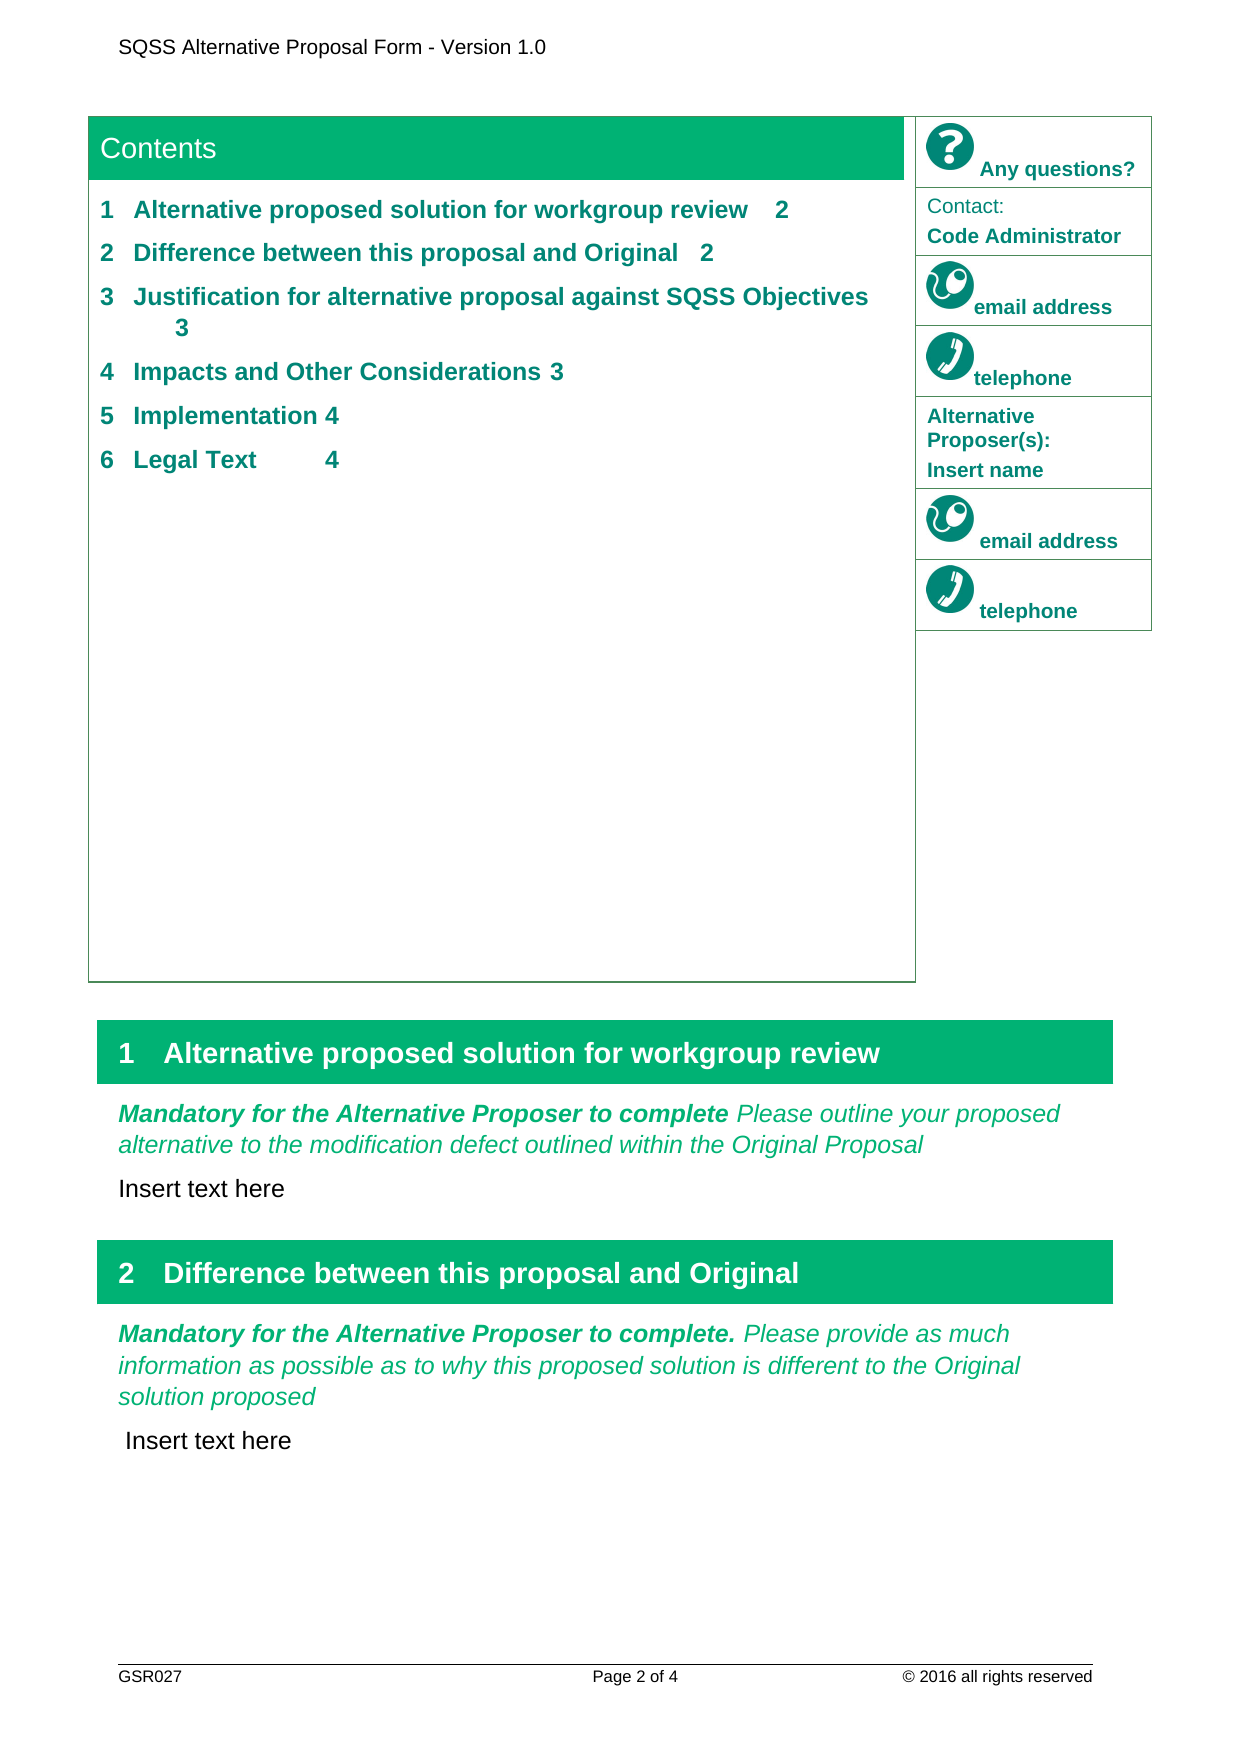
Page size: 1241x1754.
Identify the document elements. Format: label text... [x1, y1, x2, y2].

table_cell Alternative Proposer(s): Insert name [916, 397, 1151, 488]
text Insert text here [118, 1172, 1093, 1203]
list Insert text here [118, 1423, 1093, 1454]
picture [926, 495, 974, 542]
picture [926, 565, 974, 613]
picture [926, 261, 974, 309]
picture [926, 332, 974, 380]
table_cell telephone [916, 326, 1151, 396]
table_header Contents 1 Alternative proposed solution for workgroup review 2 2 Difference between this proposal and Original 2 3 Justification for alternative proposal against SQSS Objectives 3 4 Impacts and Other Considerations 3 5 Implementation 4 6 Legal Text 4 [89, 117, 915, 981]
table_cell Contact: Code Administrator [916, 188, 1151, 254]
table_header Any questions? [916, 117, 1151, 187]
table_cell email address [916, 489, 1151, 559]
subtitle Difference between this proposal and Original [110, 1253, 1101, 1292]
text Mandatory for the Alternative Proposer to complete Please outline your proposed alternative to the modification defect outlined within the Original Proposal [118, 1097, 1093, 1159]
table_cell telephone [916, 560, 1151, 629]
subtitle Alternative proposed solution for workgroup review [110, 1033, 1101, 1072]
text Mandatory for the Alternative Proposer to complete. Please provide as much information as possible as to why this proposed solution is different to the Original solution proposed [118, 1317, 1093, 1411]
table_cell email address [916, 256, 1151, 325]
